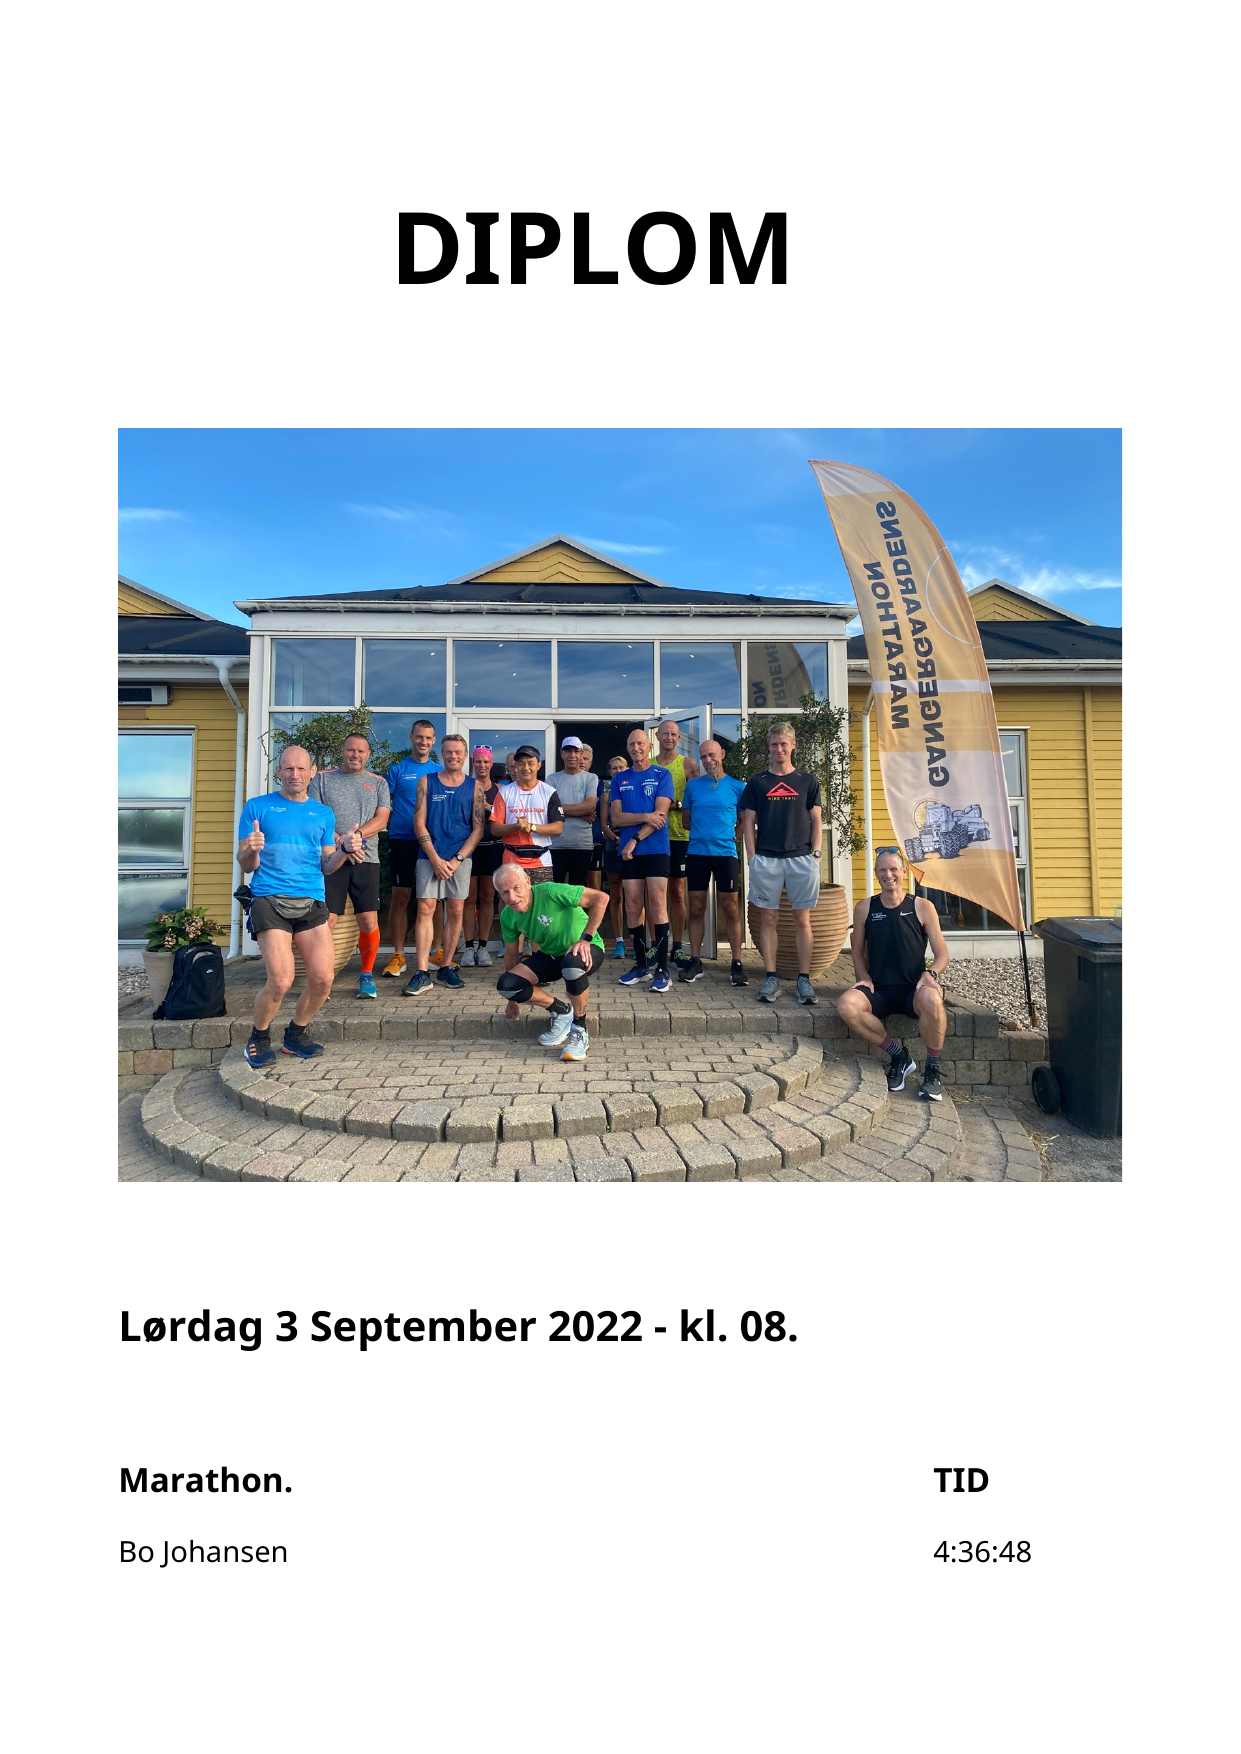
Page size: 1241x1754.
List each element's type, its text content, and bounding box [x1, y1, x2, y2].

text DIPLOM [254, 177, 1122, 313]
text Lørdag 3 September 2022 - kl. 08. [118, 1297, 1122, 1353]
text Bo Johansen 4:36:48 [118, 1532, 1122, 1571]
picture [118, 428, 1123, 1182]
text Marathon. TID [118, 1457, 1122, 1503]
